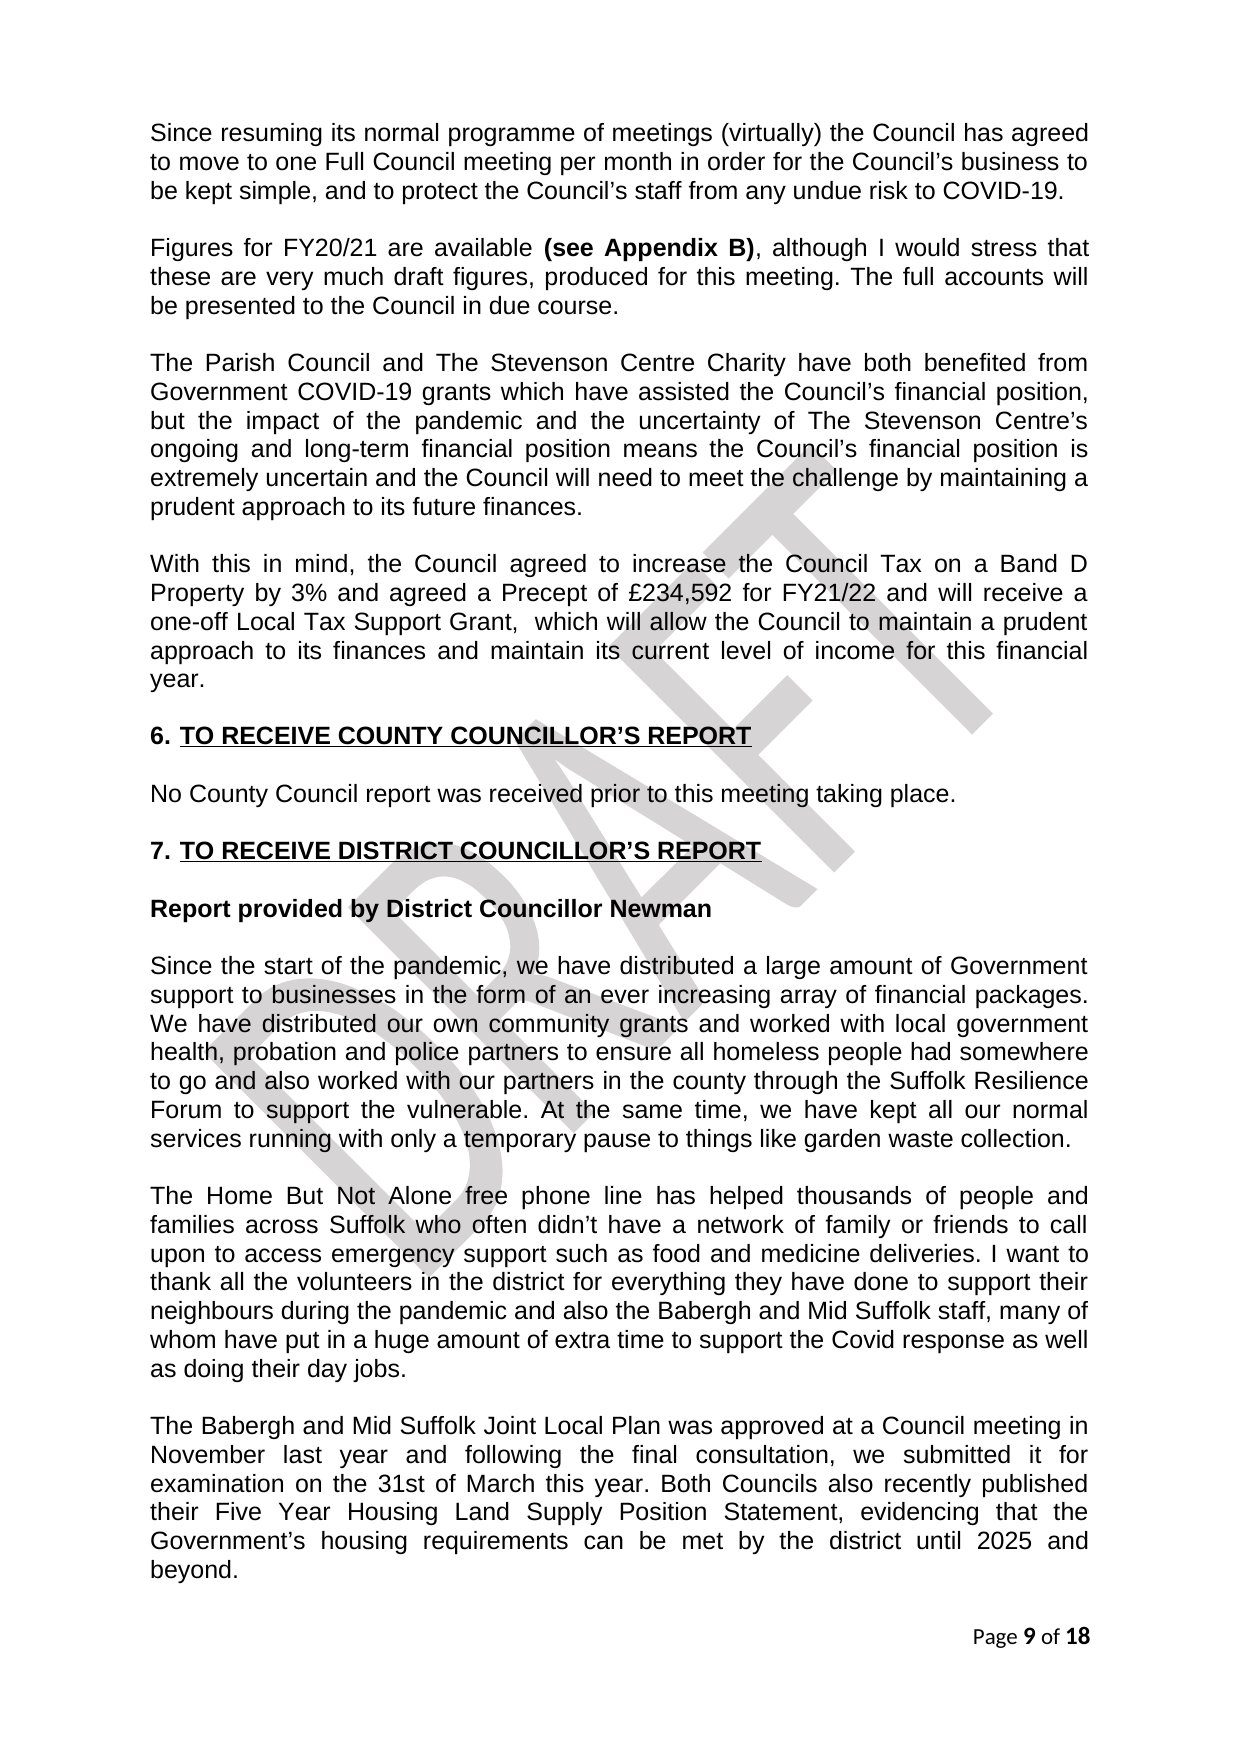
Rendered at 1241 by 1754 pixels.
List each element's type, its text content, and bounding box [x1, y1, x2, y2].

text With this in mind, the Council agreed to increase the Council Tax on a Band D Property by 3% and agreed a Precept of £234,592 for FY21/22 and will receive a one-off Local Tax Support Grant, which will allow the Council to maintain a prudent approach to its finances and maintain its current level of income for this financial year. [150, 549, 1090, 693]
text Report provided by District Councillor Newman [150, 894, 1090, 922]
text Since the start of the pandemic, we have distributed a large amount of Government support to businesses in the form of an ever increasing array of financial packages. We have distributed our own community grants and worked with local government health, probation and police partners to ensure all homeless people had somewhere to go and also worked with our partners in the county through the Suffolk Resilience Forum to support the vulnerable. At the same time, we have kept all our normal services running with only a temporary pause to things like garden waste collection. [150, 951, 1090, 1152]
text No County Council report was received prior to this meeting taking place. [150, 779, 1090, 807]
list TO RECEIVE DISTRICT COUNCILLOR’S REPORT [150, 836, 1090, 865]
text The Home But Not Alone free phone line has helped thousands of people and families across Suffolk who often didn’t have a network of family or friends to call upon to access emergency support such as food and medicine deliveries. I want to thank all the volunteers in the district for everything they have done to support their neighbours during the pandemic and also the Babergh and Mid Suffolk staff, many of whom have put in a huge amount of extra time to support the Covid response as well as doing their day jobs. [150, 1181, 1090, 1382]
text The Parish Council and The Stevenson Centre Charity have both benefited from Government COVID-19 grants which have assisted the Council’s financial position, but the impact of the pandemic and the uncertainty of The Stevenson Centre’s ongoing and long-term financial position means the Council’s financial position is extremely uncertain and the Council will need to meet the challenge by maintaining a prudent approach to its future finances. [150, 348, 1090, 521]
text The Babergh and Mid Suffolk Joint Local Plan was approved at a Council meeting in November last year and following the final consultation, we submitted it for examination on the 31st of March this year. Both Councils also recently published their Five Year Housing Land Supply Position Statement, evidencing that the Government’s housing requirements can be met by the district until 2025 and beyond. [150, 1411, 1090, 1584]
list TO RECEIVE COUNTY COUNCILLOR’S REPORT [150, 721, 1090, 750]
text Since resuming its normal programme of meetings (virtually) the Council has agreed to move to one Full Council meeting per month in order for the Council’s business to be kept simple, and to protect the Council’s staff from any undue risk to COVID-19. [150, 118, 1090, 204]
text Figures for FY20/21 are available (see Appendix B), although I would stress that these are very much draft figures, produced for this meeting. The full accounts will be presented to the Council in due course. [150, 233, 1090, 319]
